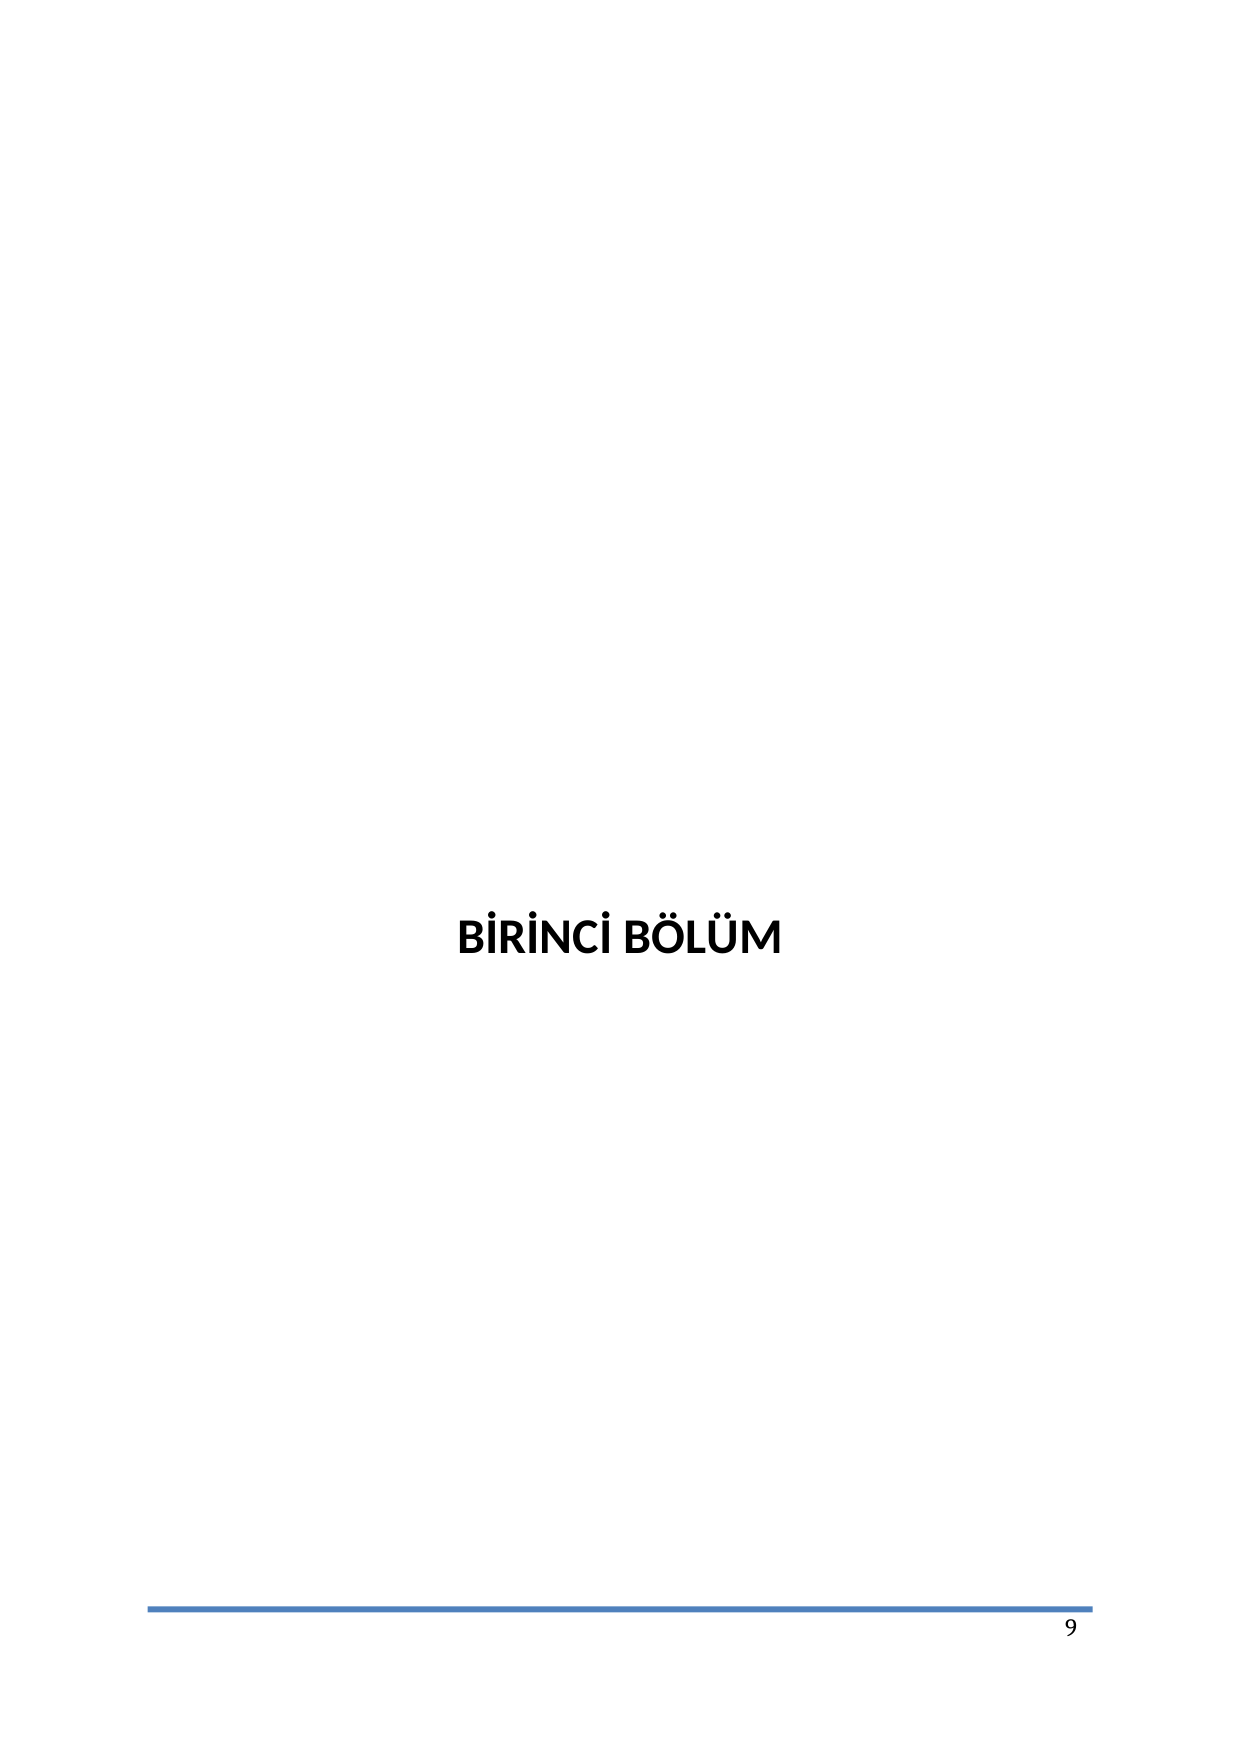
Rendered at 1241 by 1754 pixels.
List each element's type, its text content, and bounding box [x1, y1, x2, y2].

text BİRİNCİ BÖLÜM [148, 905, 1093, 966]
